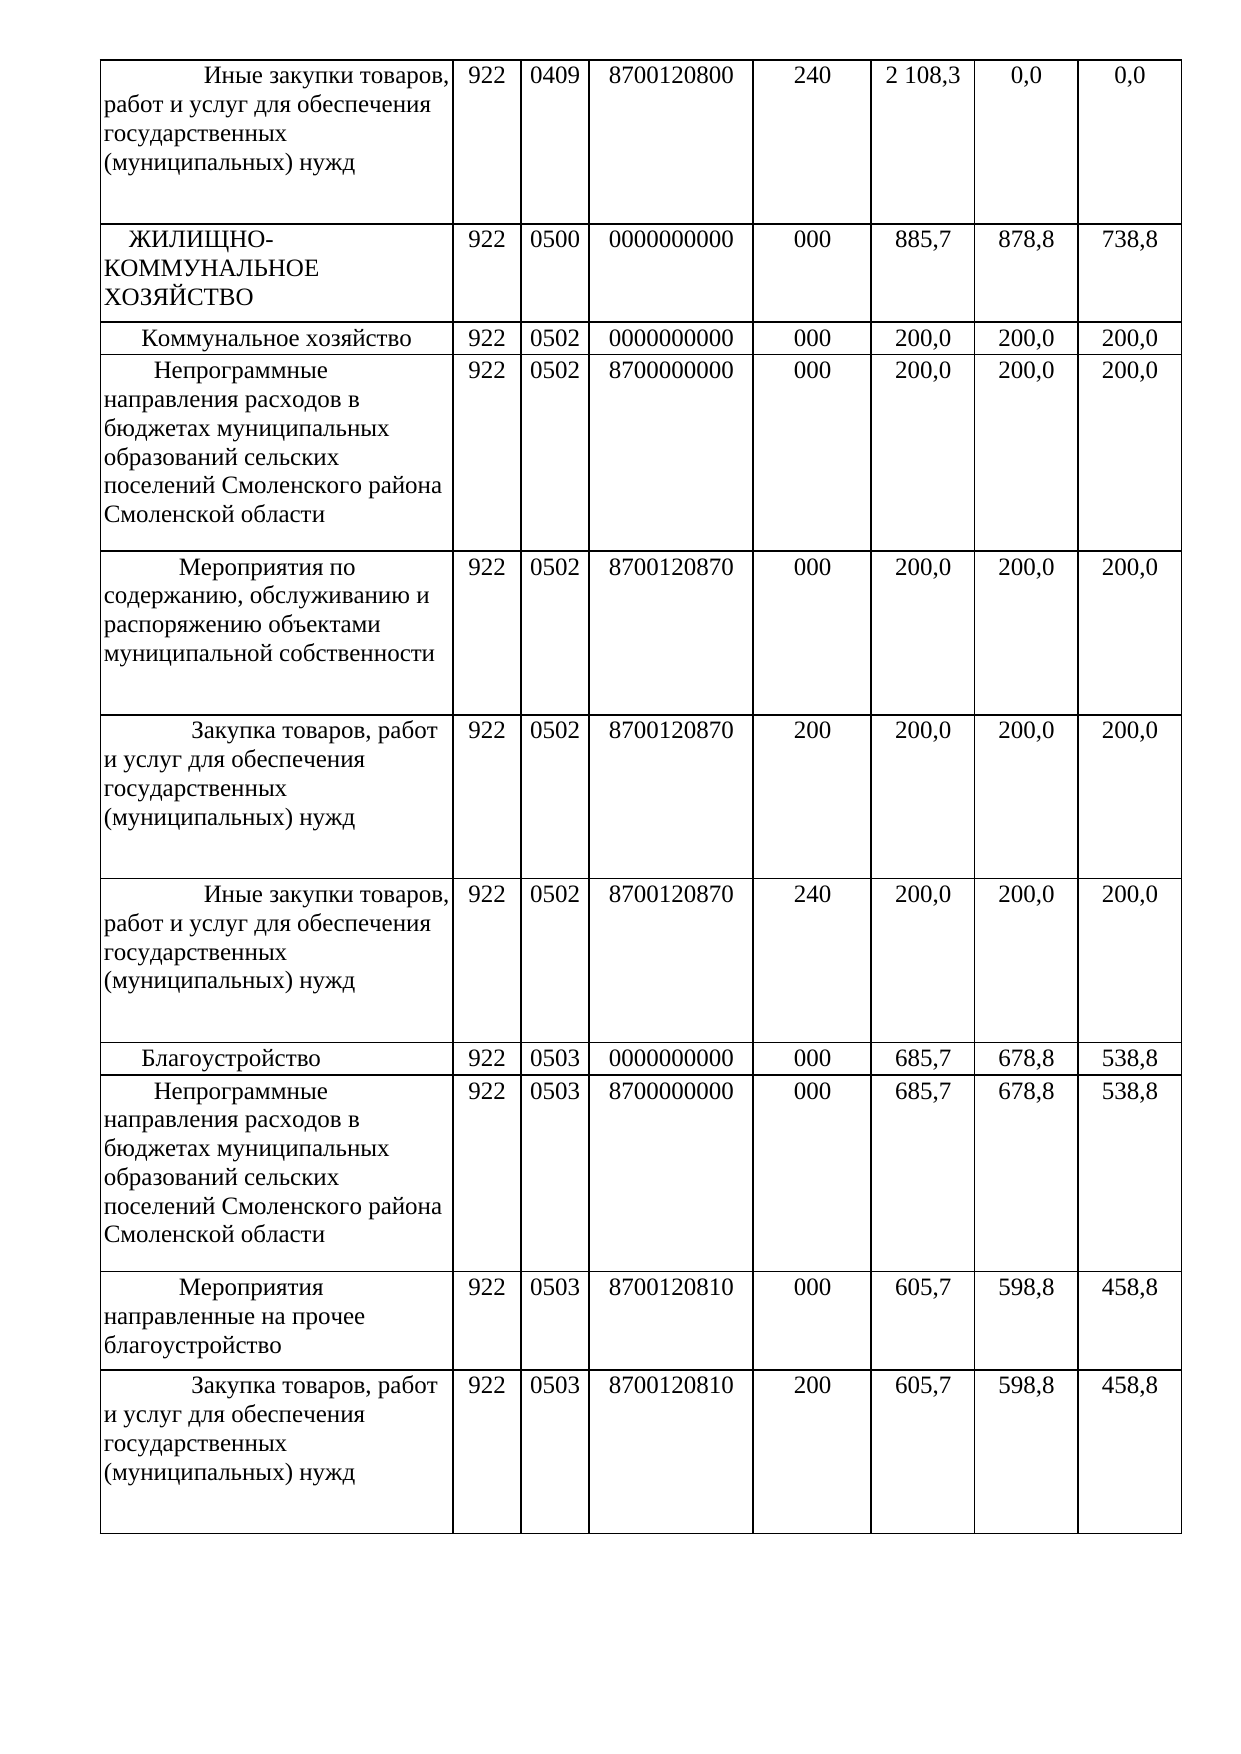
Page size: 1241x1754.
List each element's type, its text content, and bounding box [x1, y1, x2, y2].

table_cell 922 [454, 1043, 520, 1074]
table_cell 000 [754, 355, 870, 550]
table_cell 200,0 [872, 552, 974, 714]
table_cell 8700120800 [590, 61, 752, 223]
table_cell 0503 [522, 1272, 588, 1369]
table_cell 0,0 [1079, 61, 1181, 223]
table_cell 678,8 [975, 1043, 1077, 1074]
table_cell 598,8 [975, 1272, 1077, 1369]
table_cell 200,0 [1079, 552, 1181, 714]
table_cell 922 [454, 323, 520, 354]
table_cell 0000000000 [590, 1043, 752, 1074]
table_cell 922 [454, 1371, 520, 1533]
table_cell 0000000000 [590, 323, 752, 354]
table_cell 0503 [522, 1371, 588, 1533]
table_cell 458,8 [1079, 1272, 1181, 1369]
table_cell 885,7 [872, 225, 974, 321]
table_cell 0409 [522, 61, 588, 223]
table_cell 922 [454, 879, 520, 1041]
table_cell 8700120870 [590, 879, 752, 1041]
table_cell 000 [754, 552, 870, 714]
table_cell 605,7 [872, 1272, 974, 1369]
table_cell 000 [754, 225, 870, 321]
table_cell 685,7 [872, 1076, 974, 1271]
table_cell 0502 [522, 552, 588, 714]
table_cell 240 [754, 879, 870, 1041]
table_cell Закупка товаров, работ и услуг для обеспечения государственных (муниципальных) нужд [101, 1371, 452, 1533]
table_cell 598,8 [975, 1371, 1077, 1533]
table_cell 0500 [522, 225, 588, 321]
table_cell 2 108,3 [872, 61, 974, 223]
table_cell 200 [754, 716, 870, 878]
table_cell 0503 [522, 1043, 588, 1074]
table_cell Непрограммные направления расходов в бюджетах муниципальных образований сельских поселений Смоленского района Смоленской области [101, 355, 452, 550]
table_cell 878,8 [975, 225, 1077, 321]
table_cell 922 [454, 552, 520, 714]
table_cell 8700120870 [590, 716, 752, 878]
table_cell 605,7 [872, 1371, 974, 1533]
table_cell 8700000000 [590, 1076, 752, 1271]
table_cell 685,7 [872, 1043, 974, 1074]
table_cell Закупка товаров, работ и услуг для обеспечения государственных (муниципальных) нужд [101, 716, 452, 878]
table_cell 200,0 [975, 323, 1077, 354]
table_cell Иные закупки товаров, работ и услуг для обеспечения государственных (муниципальных) нужд [101, 879, 452, 1041]
table_cell 000 [754, 323, 870, 354]
table_cell 8700120810 [590, 1371, 752, 1533]
table_cell 538,8 [1079, 1076, 1181, 1271]
table_cell 000 [754, 1076, 870, 1271]
table_cell ЖИЛИЩНО-КОММУНАЛЬНОЕ ХОЗЯЙСТВО [101, 225, 452, 321]
table_cell 000 [754, 1043, 870, 1074]
table_cell 200,0 [975, 716, 1077, 878]
table_cell 0502 [522, 716, 588, 878]
table_cell 0503 [522, 1076, 588, 1271]
table_cell 200,0 [872, 355, 974, 550]
table_cell 0502 [522, 879, 588, 1041]
table_cell 200,0 [1079, 879, 1181, 1041]
table_cell 240 [754, 61, 870, 223]
table_cell 458,8 [1079, 1371, 1181, 1533]
table_cell 200 [754, 1371, 870, 1533]
table_cell Непрограммные направления расходов в бюджетах муниципальных образований сельских поселений Смоленского района Смоленской области [101, 1076, 452, 1271]
table_cell 678,8 [975, 1076, 1077, 1271]
table_cell 8700120810 [590, 1272, 752, 1369]
table_cell 922 [454, 225, 520, 321]
table_cell 0502 [522, 323, 588, 354]
table_cell 8700120870 [590, 552, 752, 714]
table_cell 922 [454, 1076, 520, 1271]
table_cell Благоустройство [101, 1043, 452, 1074]
table_cell 8700000000 [590, 355, 752, 550]
table_cell Коммунальное хозяйство [101, 323, 452, 354]
table_cell 0502 [522, 355, 588, 550]
table_cell 538,8 [1079, 1043, 1181, 1074]
table_cell 922 [454, 61, 520, 223]
table_cell 200,0 [975, 355, 1077, 550]
table_cell 200,0 [975, 879, 1077, 1041]
table_cell 200,0 [1079, 355, 1181, 550]
table_cell 200,0 [975, 552, 1077, 714]
table_cell 0,0 [975, 61, 1077, 223]
table_cell Мероприятия по содержанию, обслуживанию и распоряжению объектами муниципальной собственности [101, 552, 452, 714]
table_cell 922 [454, 1272, 520, 1369]
table_cell 922 [454, 355, 520, 550]
table_cell 200,0 [872, 323, 974, 354]
table_cell 200,0 [1079, 716, 1181, 878]
table_cell 0000000000 [590, 225, 752, 321]
table_cell 922 [454, 716, 520, 878]
table_cell Мероприятия направленные на прочее благоустройство [101, 1272, 452, 1369]
table_cell 738,8 [1079, 225, 1181, 321]
table_cell 200,0 [872, 879, 974, 1041]
table_cell Иные закупки товаров, работ и услуг для обеспечения государственных (муниципальных) нужд [101, 61, 452, 223]
table_cell 000 [754, 1272, 870, 1369]
table_cell 200,0 [872, 716, 974, 878]
table_cell 200,0 [1079, 323, 1181, 354]
